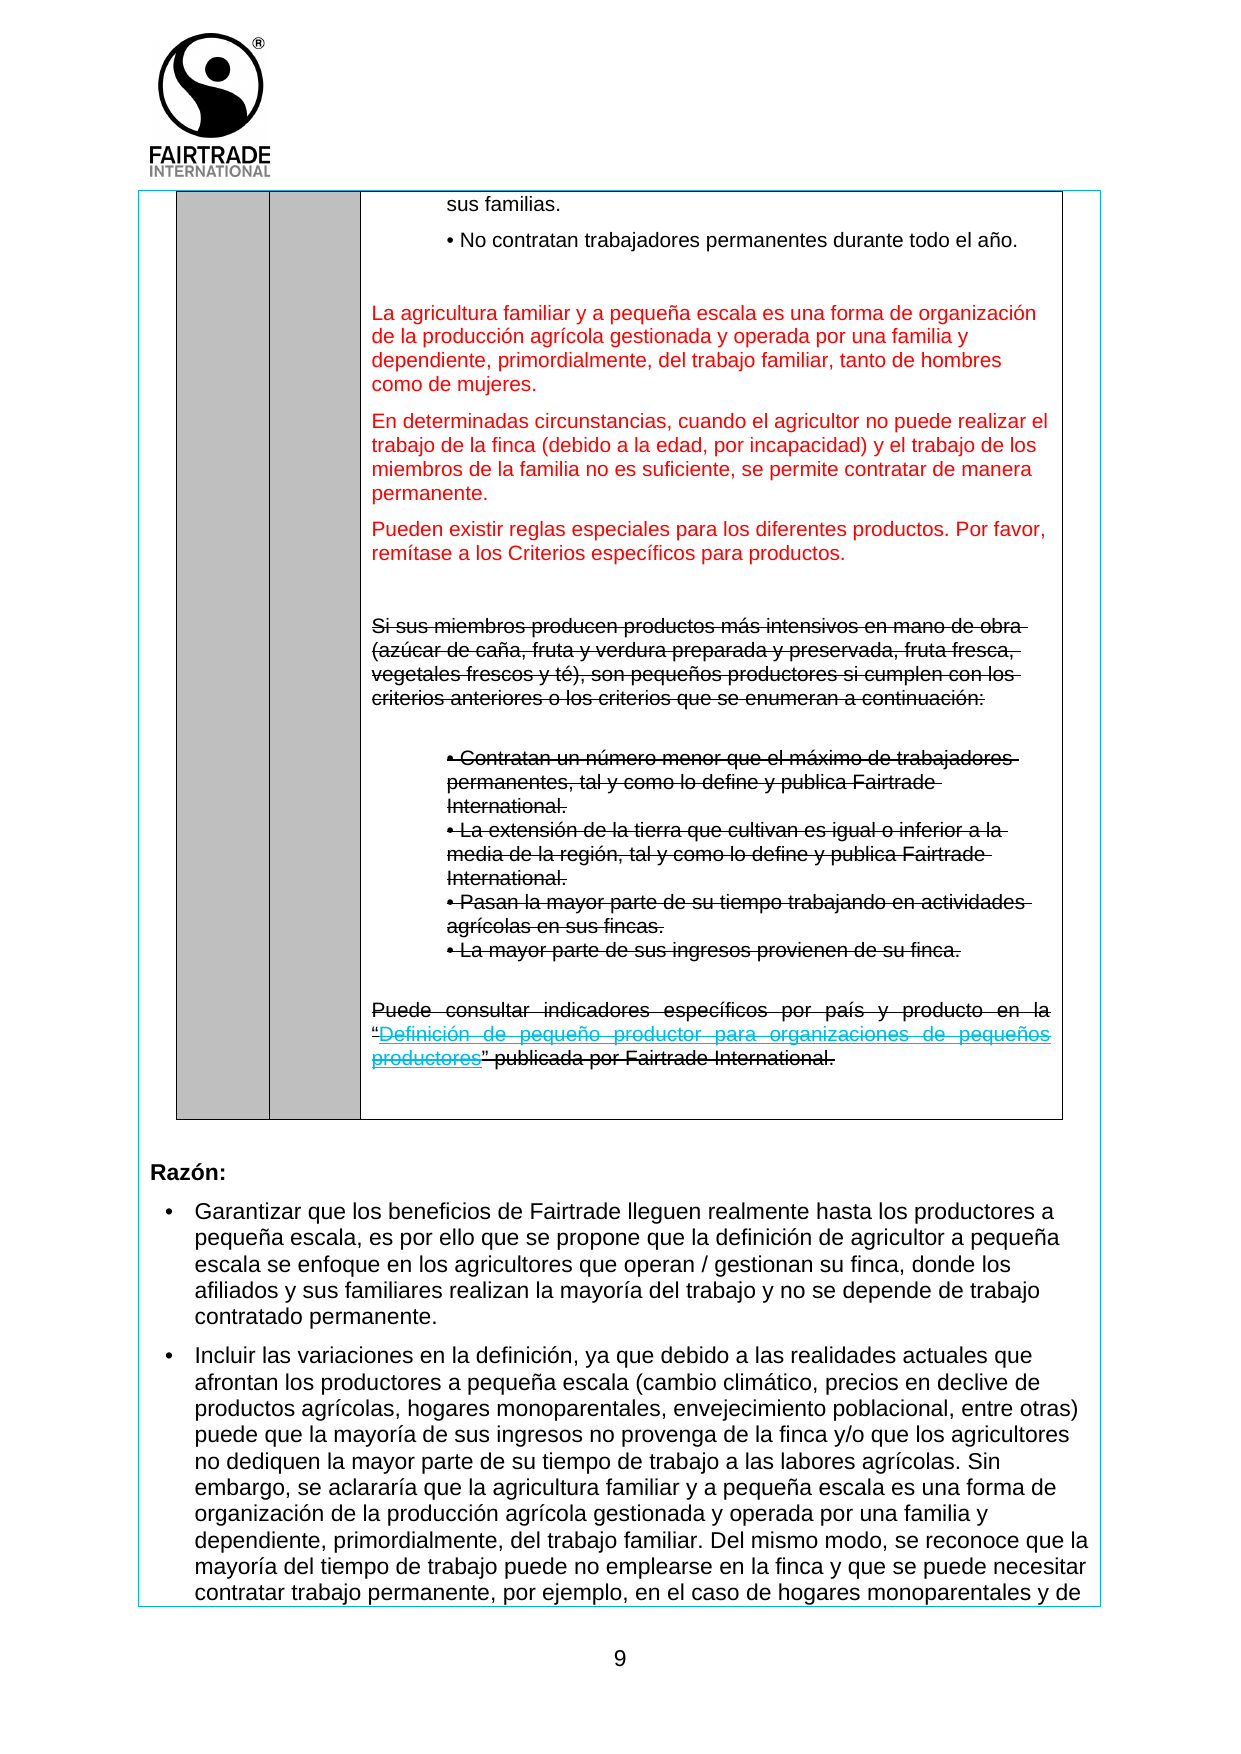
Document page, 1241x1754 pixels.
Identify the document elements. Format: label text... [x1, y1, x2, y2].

picture [150, 32, 271, 177]
